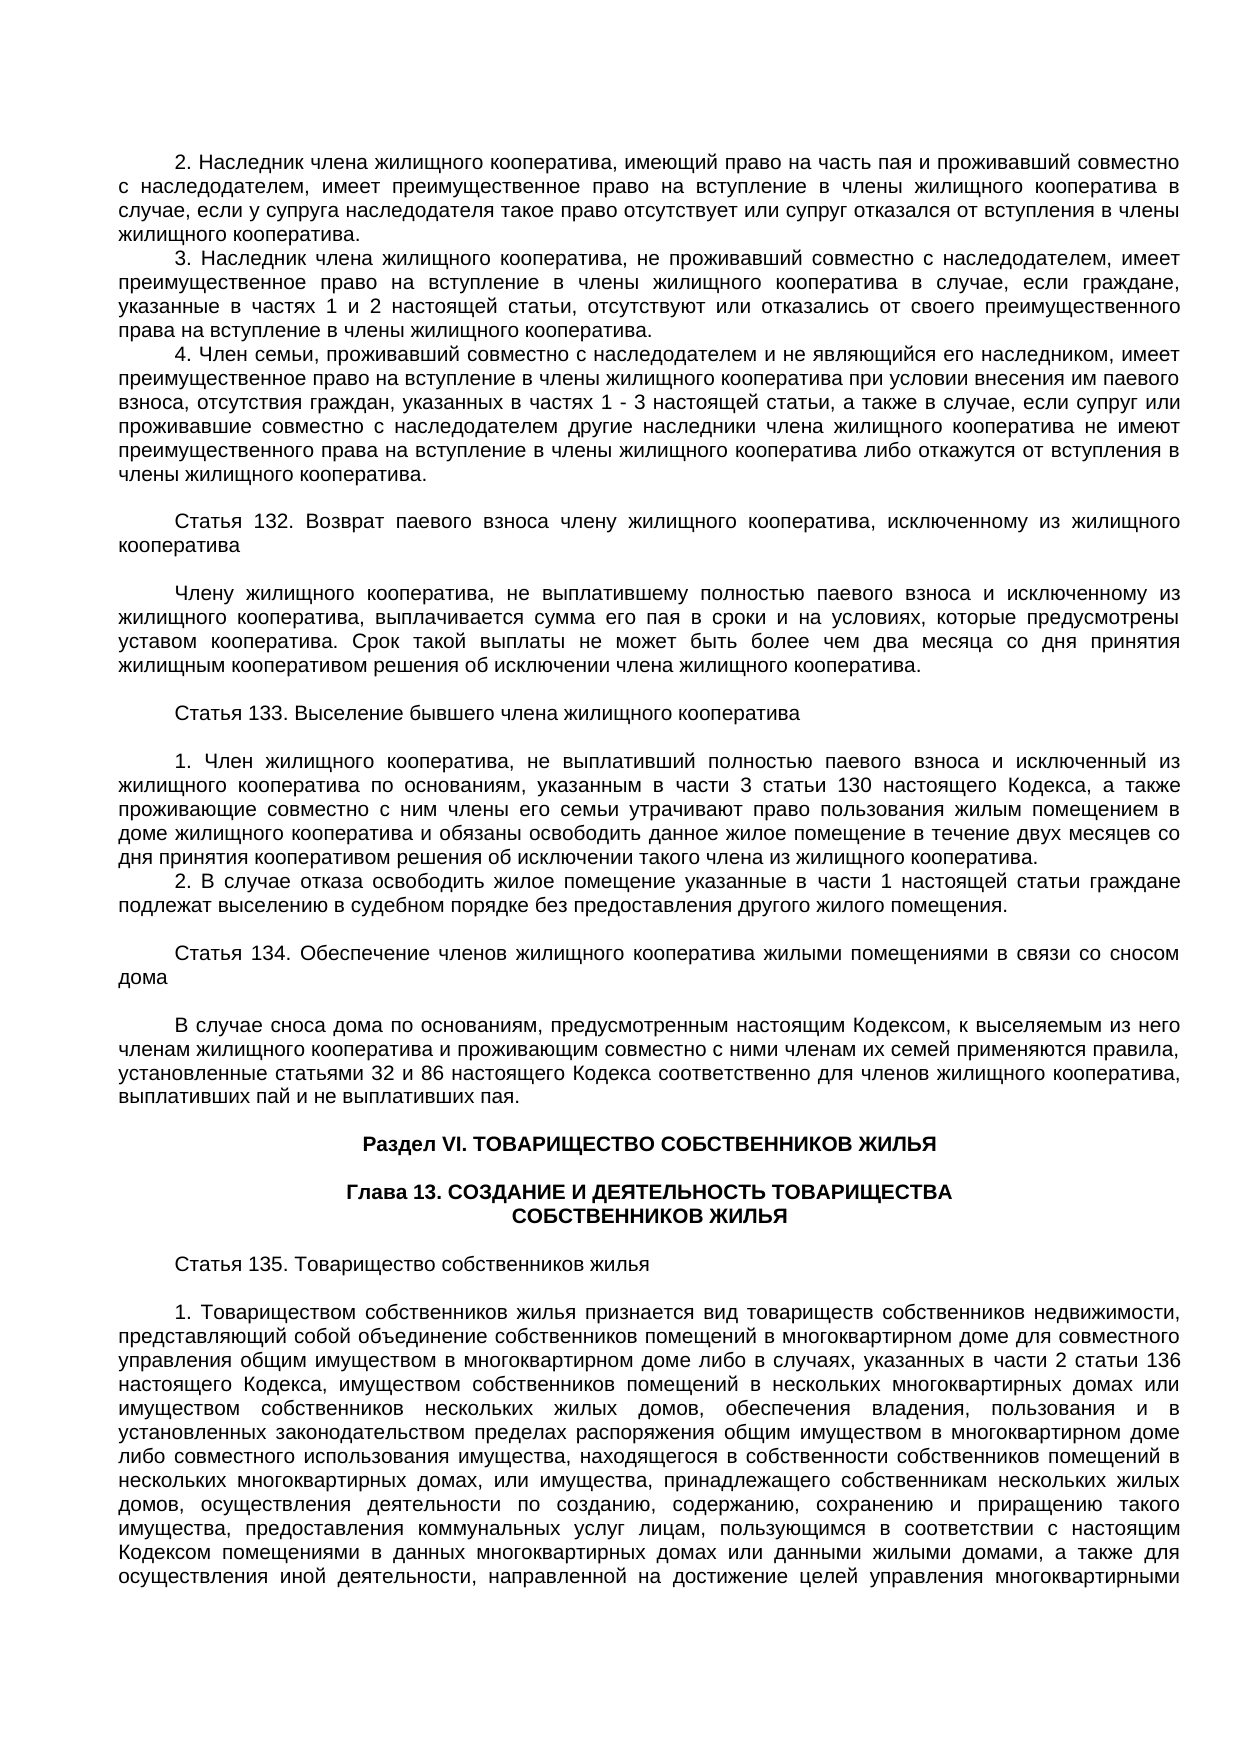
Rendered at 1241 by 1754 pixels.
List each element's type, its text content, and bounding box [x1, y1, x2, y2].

text 1. Член жилищного кооператива, не выплативший полностью паевого взноса и исключенный из жилищного кооператива по основаниям, указанным в части 3 статьи 130 настоящего Кодекса, а также проживающие совместно с ним члены его семьи утрачивают право пользования жилым помещением в доме жилищного кооператива и обязаны освободить данное жилое помещение в течение двух месяцев со дня принятия кооперативом решения об исключении такого члена из жилищного кооператива. [118, 749, 1181, 869]
text 2. В случае отказа освободить жилое помещение указанные в части 1 настоящей статьи граждане подлежат выселению в судебном порядке без предоставления другого жилого помещения. [118, 869, 1181, 917]
text СОБСТВЕННИКОВ ЖИЛЬЯ [118, 1204, 1181, 1228]
text Члену жилищного кооператива, не выплатившему полностью паевого взноса и исключенному из жилищного кооператива, выплачивается сумма его пая в сроки и на условиях, которые предусмотрены уставом кооператива. Срок такой выплаты не может быть более чем два месяца со дня принятия жилищным кооперативом решения об исключении члена жилищного кооператива. [118, 581, 1181, 677]
text 4. Член семьи, проживавший совместно с наследодателем и не являющийся его наследником, имеет преимущественное право на вступление в члены жилищного кооператива при условии внесения им паевого взноса, отсутствия граждан, указанных в частях 1 - 3 настоящей статьи, а также в случае, если супруг или проживавшие совместно с наследодателем другие наследники члена жилищного кооператива не имеют преимущественного права на вступление в члены жилищного кооператива либо откажутся от вступления в члены жилищного кооператива. [118, 342, 1181, 485]
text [118, 1300, 1181, 1587]
text Статья 132. Возврат паевого взноса члену жилищного кооператива, исключенному из жилищного кооператива [118, 509, 1181, 557]
text Статья 133. Выселение бывшего члена жилищного кооператива [118, 701, 1181, 725]
text Раздел VI. ТОВАРИЩЕСТВО СОБСТВЕННИКОВ ЖИЛЬЯ [118, 1132, 1181, 1156]
text Глава 13. СОЗДАНИЕ И ДЕЯТЕЛЬНОСТЬ ТОВАРИЩЕСТВА [118, 1180, 1181, 1204]
text 2. Наследник члена жилищного кооператива, имеющий право на часть пая и проживавший совместно с наследодателем, имеет преимущественное право на вступление в члены жилищного кооператива в случае, если у супруга наследодателя такое право отсутствует или супруг отказался от вступления в члены жилищного кооператива. [118, 150, 1181, 246]
text В случае сноса дома по основаниям, предусмотренным настоящим Кодексом, к выселяемым из него членам жилищного кооператива и проживающим совместно с ними членам их семей применяются правила, установленные статьями 32 и 86 настоящего Кодекса соответственно для членов жилищного кооператива, выплативших пай и не выплативших пая. [118, 1012, 1181, 1108]
text Статья 134. Обеспечение членов жилищного кооператива жилыми помещениями в связи со сносом дома [118, 941, 1181, 988]
text 3. Наследник члена жилищного кооператива, не проживавший совместно с наследодателем, имеет преимущественное право на вступление в члены жилищного кооператива в случае, если граждане, указанные в частях 1 и 2 настоящей статьи, отсутствуют или отказались от своего преимущественного права на вступление в члены жилищного кооператива. [118, 246, 1181, 342]
text Статья 135. Товарищество собственников жилья [118, 1252, 1181, 1276]
